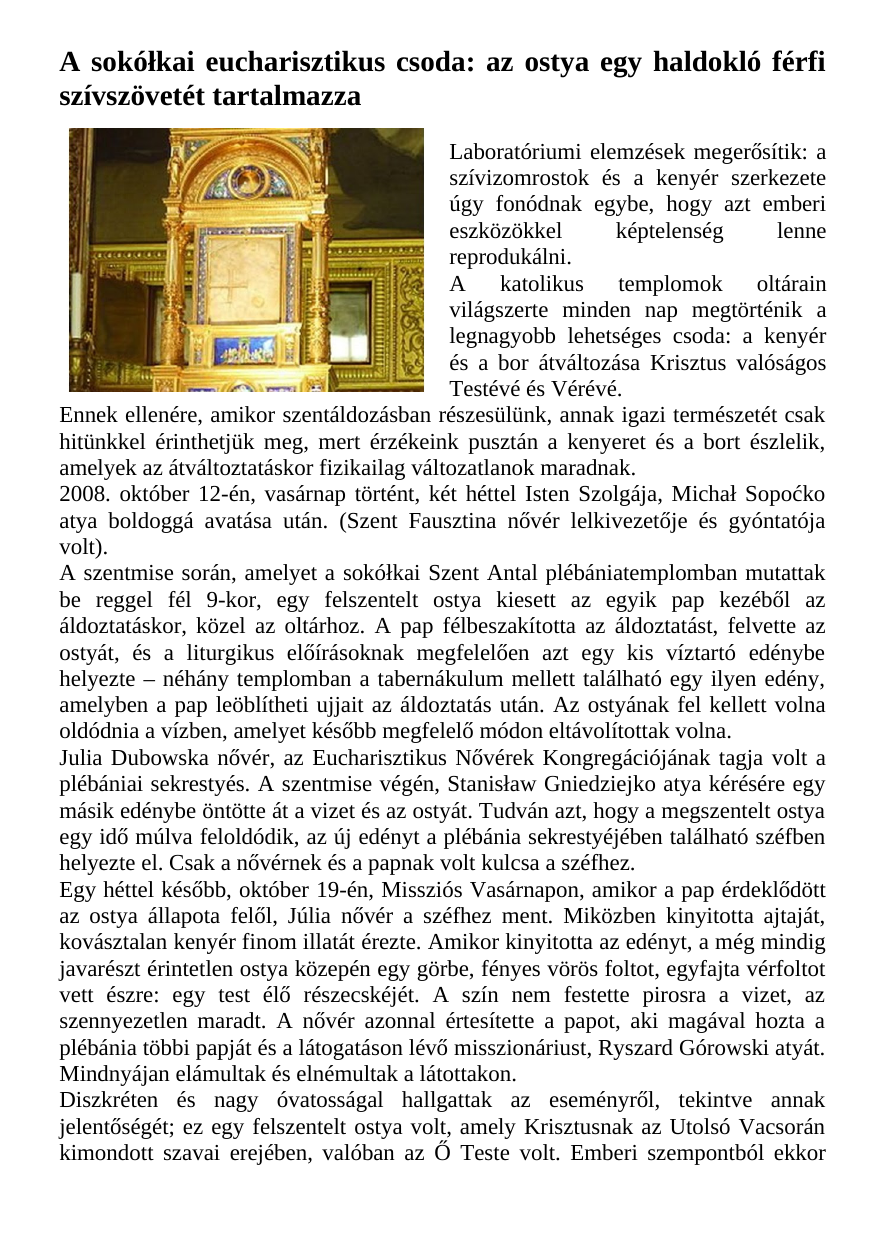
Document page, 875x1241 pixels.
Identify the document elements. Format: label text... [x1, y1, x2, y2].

text 2008. október 12-én, vasárnap történt, két héttel Isten Szolgája, Michał Sopoćko atya boldoggá avatása után. (Szent Fausztina nővér lelkivezetője és gyóntatója volt). [59, 480, 827, 559]
picture [58, 128, 431, 392]
text A katolikus templomok oltárain világszerte minden nap megtörténik a legnagyobb lehetséges csoda: a kenyér és a bor átváltozása Krisztus valóságos Testévé és Vérévé. [59, 269, 827, 401]
text A sokółkai eucharisztikus csoda: az ostya egy haldokló férfi szívszövetét tartalmazza [59, 44, 827, 111]
text Julia Dubowska nővér, az Eucharisztikus Nővérek Kongregációjának tagja volt a plébániai sekrestyés. A szentmise végén, Stanisław Gniedziejko atya kérésére egy másik edénybe öntötte át a vizet és az ostyát. Tudván azt, hogy a megszentelt ostya egy idő múlva feloldódik, az új edényt a plébánia sekrestyéjében található széfben helyezte el. Csak a nővérnek és a papnak volt kulcsa a széfhez. [59, 744, 827, 876]
text Ennek ellenére, amikor szentáldozásban részesülünk, annak igazi természetét csak hitünkkel érinthetjük meg, mert érzékeink pusztán a kenyeret és a bort észlelik, amelyek az átváltoztatáskor fizikailag változatlanok maradnak. [59, 401, 827, 480]
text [59, 1087, 827, 1166]
text Laboratóriumi elemzések megerősítik: a szívizomrostok és a kenyér szerkezete úgy fonódnak egybe, hogy azt emberi eszközökkel képtelenség lenne reprodukálni. [431, 138, 827, 269]
text A szentmise során, amelyet a sokółkai Szent Antal plébániatemplomban mutattak be reggel fél 9-kor, egy felszentelt ostya kiesett az egyik pap kezéből az áldoztatáskor, közel az oltárhoz. A pap félbeszakította az áldoztatást, felvette az ostyát, és a liturgikus előírásoknak megfelelően azt egy kis víztartó edénybe helyezte – néhány templomban a tabernákulum mellett található egy ilyen edény, amelyben a pap leöblítheti ujjait az áldoztatás után. Az ostyának fel kellett volna oldódnia a vízben, amelyet később megfelelő módon eltávolítottak volna. [59, 559, 827, 744]
text Egy héttel később, október 19-én, Missziós Vasárnapon, amikor a pap érdeklődött az ostya állapota felől, Júlia nővér a széfhez ment. Miközben kinyitotta ajtaját, kovásztalan kenyér finom illatát érezte. Amikor kinyitotta az edényt, a még mindig javarészt érintetlen ostya közepén egy görbe, fényes vörös foltot, egyfajta vérfoltot vett észre: egy test élő részecskéjét. A szín nem festette pirosra a vizet, az szennyezetlen maradt. A nővér azonnal értesítette a papot, aki magával hozta a plébánia többi papját és a látogatáson lévő misszionáriust, Ryszard Górowski atyát. Mindnyájan elámultak és elnémultak a látottakon. [59, 876, 827, 1087]
